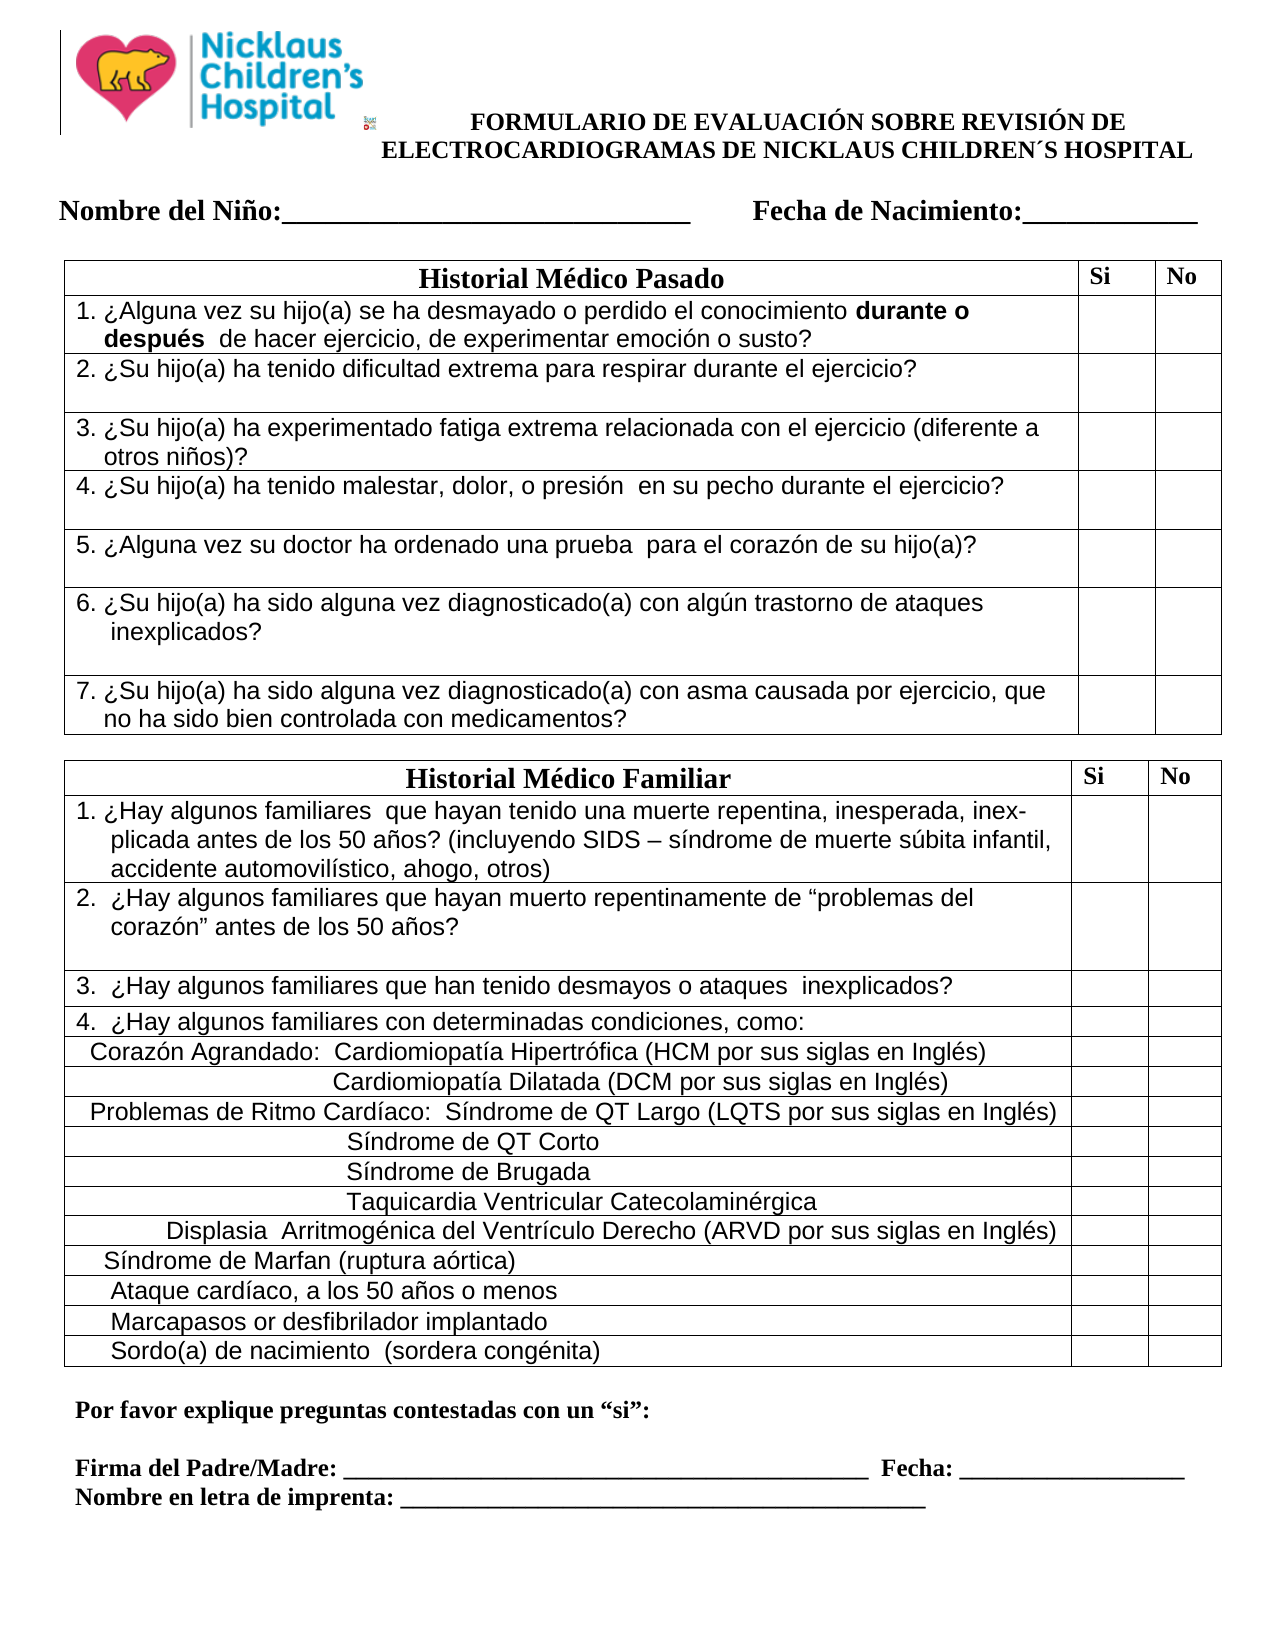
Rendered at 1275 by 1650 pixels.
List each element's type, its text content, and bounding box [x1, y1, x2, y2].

table_cell [1149, 1157, 1221, 1186]
text Nombre en letra de imprenta: __________________________________________ [75, 1482, 1200, 1511]
table_cell [1149, 1187, 1221, 1215]
table_cell [1072, 883, 1148, 969]
table_cell Cardiomiopatía Dilatada (DCM por sus siglas en Inglés) [65, 1067, 1071, 1096]
text electrocardiogramas de nicklaus children´s hospital [75, 135, 1200, 164]
table_cell [1149, 796, 1221, 882]
picture [75, 30, 369, 130]
table_header Si [1072, 761, 1148, 795]
table_cell [1079, 471, 1155, 529]
table_cell [1156, 413, 1221, 470]
table_cell [1079, 588, 1155, 674]
table_cell [1079, 296, 1155, 353]
table_cell [1079, 354, 1155, 412]
picture [365, 116, 375, 122]
table_cell [1072, 796, 1148, 882]
table_cell [1072, 1127, 1148, 1156]
table_cell [1149, 883, 1221, 969]
table_cell 4. ¿Hay algunos familiares con determinadas condiciones, como: [65, 1007, 1071, 1036]
table_cell 3. ¿Su hijo(a) ha experimentado fatiga extrema relacionada con el ejercicio (diferente a otros niños)? [65, 413, 1078, 470]
table_cell Síndrome de Brugada [65, 1157, 1071, 1186]
table_cell Sordo(a) de nacimiento (sordera congénita) [65, 1336, 1071, 1366]
table_cell [1149, 1276, 1221, 1305]
text Nombre del Niño:____________________________ Fecha de Nacimiento:____________ [56, 193, 1200, 226]
table_header Si [1079, 261, 1155, 294]
table_cell [1072, 1276, 1148, 1305]
table_header No [1149, 761, 1221, 795]
table_cell 1. ¿Hay algunos familiares que hayan tenido una muerte repentina, inesperada, inex- plicada antes de los 50 años? (incluyendo SIDS – síndrome de muerte súbita infantil, accidente automovilístico, ahogo, otros) [65, 796, 1071, 882]
table_header Historial Médico Pasado [65, 261, 1078, 294]
table_cell [1149, 1037, 1221, 1066]
table_cell 2. ¿Hay algunos familiares que hayan muerto repentinamente de “problemas del corazón” antes de los 50 años? [65, 883, 1071, 969]
table_cell [1072, 1336, 1148, 1366]
table_cell [1149, 1246, 1221, 1275]
table_header No [1156, 261, 1221, 294]
table_cell Taquicardia Ventricular Catecolaminérgica [65, 1187, 1071, 1215]
table_cell Síndrome de Marfan (ruptura aórtica) [65, 1246, 1071, 1275]
table_cell [1072, 971, 1148, 1006]
table_cell [1072, 1246, 1148, 1275]
table_cell [1079, 676, 1155, 734]
table_cell [1079, 530, 1155, 587]
table_cell [1156, 296, 1221, 353]
table_cell [1149, 1067, 1221, 1096]
table_cell 4. ¿Su hijo(a) ha tenido malestar, dolor, o presión en su pecho durante el ejercicio? [65, 471, 1078, 529]
picture [371, 118, 377, 129]
table_cell Marcapasos or desfibrilador implantado [65, 1306, 1071, 1335]
table_cell [1156, 530, 1221, 587]
table_header Historial Médico Familiar [65, 761, 1071, 795]
table_cell [1072, 1037, 1148, 1066]
picture [365, 125, 375, 130]
text Por favor explique preguntas contestadas con un “si”: [75, 1396, 1200, 1424]
table_cell Corazón Agrandado: Cardiomiopatía Hipertrófica (HCM por sus siglas en Inglés) [65, 1037, 1071, 1066]
table_cell [1072, 1306, 1148, 1335]
table_cell Problemas de Ritmo Cardíaco: Síndrome de QT Largo (LQTS por sus siglas en Inglés) [65, 1097, 1071, 1126]
table_cell [1072, 1097, 1148, 1126]
table_cell Ataque cardíaco, a los 50 años o menos [65, 1276, 1071, 1305]
table_cell [1072, 1216, 1148, 1245]
table_cell Displasia Arritmogénica del Ventrículo Derecho (ARVD por sus siglas en Inglés) [65, 1216, 1071, 1245]
table_cell [1072, 1187, 1148, 1215]
text Firma del Padre/Madre: __________________________________________ Fecha: __________________ [75, 1453, 1200, 1482]
table_cell [1149, 1336, 1221, 1366]
table_cell [1149, 1007, 1221, 1036]
table_cell 3. ¿Hay algunos familiares que han tenido desmayos o ataques inexplicados? [65, 971, 1071, 1006]
table_cell [1072, 1157, 1148, 1186]
table_cell [1156, 588, 1221, 674]
table_cell [1156, 354, 1221, 412]
table_cell [1156, 471, 1221, 529]
table_cell 7. ¿Su hijo(a) ha sido alguna vez diagnosticado(a) con asma causada por ejercicio, que no ha sido bien controlada con medicamentos? [65, 676, 1078, 734]
table_cell 2. ¿Su hijo(a) ha tenido dificultad extrema para respirar durante el ejercicio? [65, 354, 1078, 412]
table_cell Síndrome de QT Corto [65, 1127, 1071, 1156]
table_cell [1079, 413, 1155, 470]
table_cell [1072, 1067, 1148, 1096]
table_cell 6. ¿Su hijo(a) ha sido alguna vez diagnosticado(a) con algún trastorno de ataques inexplicados? [65, 588, 1078, 674]
table_cell [1149, 1127, 1221, 1156]
table_cell [1149, 1216, 1221, 1245]
table_cell [1149, 1306, 1221, 1335]
table_cell [1072, 1007, 1148, 1036]
table_cell [1149, 1097, 1221, 1126]
table_cell [1149, 971, 1221, 1006]
table_cell 1. ¿Alguna vez su hijo(a) se ha desmayado o perdido el conocimiento durante o después de hacer ejercicio, de experimentar emoción o susto? [65, 296, 1078, 353]
table_cell 5. ¿Alguna vez su doctor ha ordenado una prueba para el corazón de su hijo(a)? [65, 530, 1078, 587]
table_cell [1156, 676, 1221, 734]
